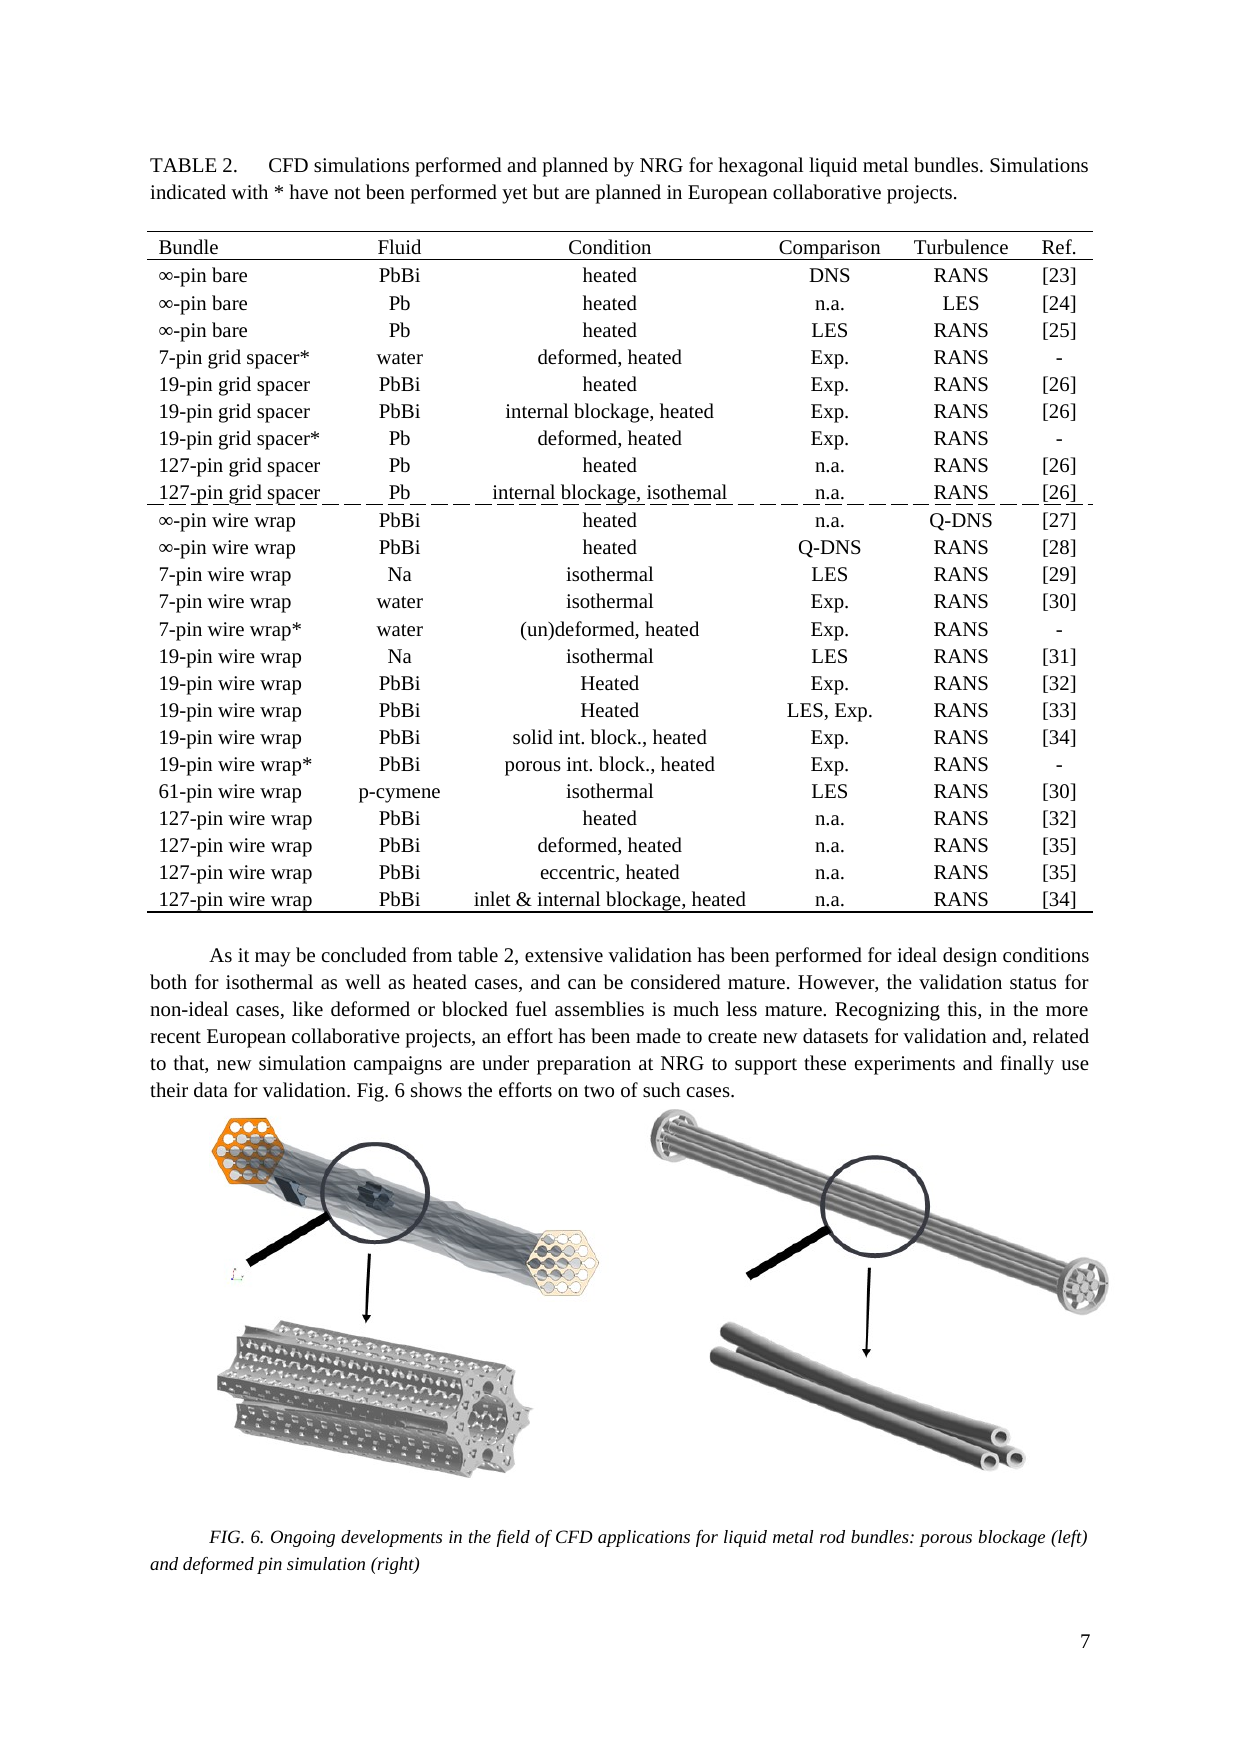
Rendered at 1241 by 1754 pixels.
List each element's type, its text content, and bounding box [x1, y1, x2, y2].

table_cell solid int. block., heated [457, 722, 762, 749]
table_cell RANS [897, 559, 1025, 586]
table_cell ∞-pin bare [147, 315, 342, 342]
text Fig. 6. Ongoing developments in the field of CFD applications for liquid metal rod bundles: porous blockage (left) and deformed pin simulation (right) [150, 1521, 1090, 1575]
table_cell RANS [897, 722, 1025, 749]
table_cell PbBi [342, 396, 457, 423]
table_cell RANS [897, 776, 1025, 803]
table_cell n.a. [762, 477, 897, 504]
table_cell eccentric, heated [457, 857, 762, 884]
table_cell PbBi [342, 722, 457, 749]
table_cell heated [457, 369, 762, 396]
table_cell RANS [897, 423, 1025, 450]
table_cell RANS [897, 315, 1025, 342]
table_cell Exp. [762, 342, 897, 369]
table_cell isothermal [457, 586, 762, 613]
table_cell deformed, heated [457, 342, 762, 369]
table_cell [26] [1025, 369, 1093, 396]
table_cell [26] [1025, 450, 1093, 477]
table_cell 127-pin wire wrap [147, 857, 342, 884]
table_cell 7-pin wire wrap [147, 586, 342, 613]
table_cell internal blockage, isothemal [457, 477, 762, 504]
table_cell RANS [897, 668, 1025, 695]
table_cell 127-pin wire wrap [147, 803, 342, 830]
table_cell n.a. [762, 504, 897, 532]
table_cell RANS [897, 477, 1025, 504]
table_header Ref. [1025, 232, 1093, 259]
table_cell PbBi [342, 695, 457, 722]
table_cell Pb [342, 315, 457, 342]
table_cell PbBi [342, 749, 457, 776]
table_cell 61-pin wire wrap [147, 776, 342, 803]
table_cell 19-pin grid spacer [147, 396, 342, 423]
table_cell n.a. [762, 450, 897, 477]
table_cell LES [762, 776, 897, 803]
table_cell RANS [897, 749, 1025, 776]
table_cell PbBi [342, 260, 457, 287]
table_cell water [342, 586, 457, 613]
table_cell [26] [1025, 396, 1093, 423]
table_cell [35] [1025, 857, 1093, 884]
table_cell 127-pin grid spacer [147, 450, 342, 477]
table_cell Heated [457, 695, 762, 722]
table_cell Exp. [762, 722, 897, 749]
text TABLE 2. CFD simulations performed and planned by NRG for hexagonal liquid metal bundles. Simulations indicated with * have not been performed yet but are planned in European collaborative projects. [150, 150, 1090, 204]
table_cell LES [762, 315, 897, 342]
table_cell RANS [897, 396, 1025, 423]
table_cell [30] [1025, 586, 1093, 613]
table_cell 19-pin wire wrap [147, 722, 342, 749]
table_cell [30] [1025, 776, 1093, 803]
table_cell 127-pin wire wrap [147, 830, 342, 857]
table_cell 19-pin grid spacer [147, 369, 342, 396]
table_cell Exp. [762, 369, 897, 396]
table_cell [31] [1025, 641, 1093, 668]
table_cell PbBi [342, 830, 457, 857]
table_cell ∞-pin wire wrap [147, 532, 342, 559]
text As it may be concluded from table 2, extensive validation has been performed for ideal design conditions both for isothermal as well as heated cases, and can be considered mature. However, the validation status for non-ideal cases, like deformed or blocked fuel assemblies is much less mature. Recognizing this, in the more recent European collaborative projects, an effort has been made to create new datasets for validation and, related to that, new simulation campaigns are under preparation at NRG to support these experiments and finally use their data for validation. Fig. 6 shows the efforts on two of such cases. [150, 939, 1090, 1102]
table_cell - [1025, 614, 1093, 641]
table_cell n.a. [762, 803, 897, 830]
table_cell [23] [1025, 260, 1093, 287]
table_cell PbBi [342, 857, 457, 884]
table_cell ∞-pin bare [147, 288, 342, 314]
table_cell 19-pin wire wrap [147, 641, 342, 668]
table_cell Exp. [762, 749, 897, 776]
table_cell [24] [1025, 288, 1093, 314]
table_cell (un)deformed, heated [457, 614, 762, 641]
table_cell Exp. [762, 396, 897, 423]
table_cell Pb [342, 423, 457, 450]
table_cell porous int. block., heated [457, 749, 762, 776]
table_cell PbBi [342, 884, 457, 911]
table_cell LES, Exp. [762, 695, 897, 722]
table_cell isothermal [457, 776, 762, 803]
table_cell Exp. [762, 423, 897, 450]
table_cell [34] [1025, 884, 1093, 911]
table_cell PbBi [342, 369, 457, 396]
table_cell Na [342, 559, 457, 586]
table_cell PbBi [342, 668, 457, 695]
table_cell isothermal [457, 641, 762, 668]
table_cell 7-pin wire wrap* [147, 614, 342, 641]
table_cell isothermal [457, 559, 762, 586]
table_cell RANS [897, 884, 1025, 911]
table_cell 19-pin wire wrap* [147, 749, 342, 776]
table_cell - [1025, 749, 1093, 776]
table_cell RANS [897, 614, 1025, 641]
table_cell deformed, heated [457, 423, 762, 450]
table_cell PbBi [342, 803, 457, 830]
table_cell RANS [897, 260, 1025, 287]
table_cell [35] [1025, 830, 1093, 857]
table_cell LES [762, 559, 897, 586]
table_cell 19-pin wire wrap [147, 668, 342, 695]
table_cell LES [762, 641, 897, 668]
table_cell water [342, 614, 457, 641]
table_cell 19-pin grid spacer* [147, 423, 342, 450]
table_cell heated [457, 803, 762, 830]
table_cell heated [457, 532, 762, 559]
table_cell Q-DNS [897, 504, 1025, 532]
table_cell deformed, heated [457, 830, 762, 857]
table_cell 127-pin grid spacer [147, 477, 342, 504]
table_header Condition [457, 232, 762, 259]
table_cell RANS [897, 695, 1025, 722]
table_cell [28] [1025, 532, 1093, 559]
table_cell n.a. [762, 288, 897, 314]
table_cell 7-pin grid spacer* [147, 342, 342, 369]
table_cell 7-pin wire wrap [147, 559, 342, 586]
table_cell water [342, 342, 457, 369]
table_cell PbBi [342, 504, 457, 532]
table_cell internal blockage, heated [457, 396, 762, 423]
table_header Turbulence [897, 232, 1025, 259]
table_cell n.a. [762, 830, 897, 857]
table_cell RANS [897, 342, 1025, 369]
table_header Bundle [147, 232, 342, 259]
table_cell - [1025, 423, 1093, 450]
table_cell n.a. [762, 857, 897, 884]
table_cell n.a. [762, 884, 897, 911]
table_cell RANS [897, 803, 1025, 830]
table_cell PbBi [342, 532, 457, 559]
table_cell Q-DNS [762, 532, 897, 559]
table_cell [27] [1025, 504, 1093, 532]
table_cell RANS [897, 857, 1025, 884]
table_cell Pb [342, 450, 457, 477]
table_cell Pb [342, 477, 457, 504]
table_cell DNS [762, 260, 897, 287]
table_cell inlet & internal blockage, heated [457, 884, 762, 911]
table_cell [26] [1025, 477, 1093, 504]
table_cell [34] [1025, 722, 1093, 749]
table_header Fluid [342, 232, 457, 259]
table_cell 19-pin wire wrap [147, 695, 342, 722]
table_cell [25] [1025, 315, 1093, 342]
table_cell Na [342, 641, 457, 668]
table_cell RANS [897, 532, 1025, 559]
table_cell - [1025, 342, 1093, 369]
table_cell heated [457, 504, 762, 532]
table_cell ∞-pin bare [147, 260, 342, 287]
table_cell Exp. [762, 668, 897, 695]
table_cell p-cymene [342, 776, 457, 803]
table_cell [29] [1025, 559, 1093, 586]
table_cell 127-pin wire wrap [147, 884, 342, 911]
table_cell [32] [1025, 668, 1093, 695]
table_cell heated [457, 315, 762, 342]
table_cell Pb [342, 288, 457, 314]
table_cell [32] [1025, 803, 1093, 830]
table_cell RANS [897, 830, 1025, 857]
table_cell RANS [897, 369, 1025, 396]
table_cell heated [457, 288, 762, 314]
table_cell [33] [1025, 695, 1093, 722]
table_cell heated [457, 260, 762, 287]
table_cell RANS [897, 450, 1025, 477]
table_cell LES [897, 288, 1025, 314]
table_cell RANS [897, 586, 1025, 613]
table_cell heated [457, 450, 762, 477]
table_cell Heated [457, 668, 762, 695]
table_cell ∞-pin wire wrap [147, 504, 342, 532]
table_cell Exp. [762, 614, 897, 641]
table_cell Exp. [762, 586, 897, 613]
table_header Comparison [762, 232, 897, 259]
picture [209, 1102, 1129, 1521]
table_cell RANS [897, 641, 1025, 668]
